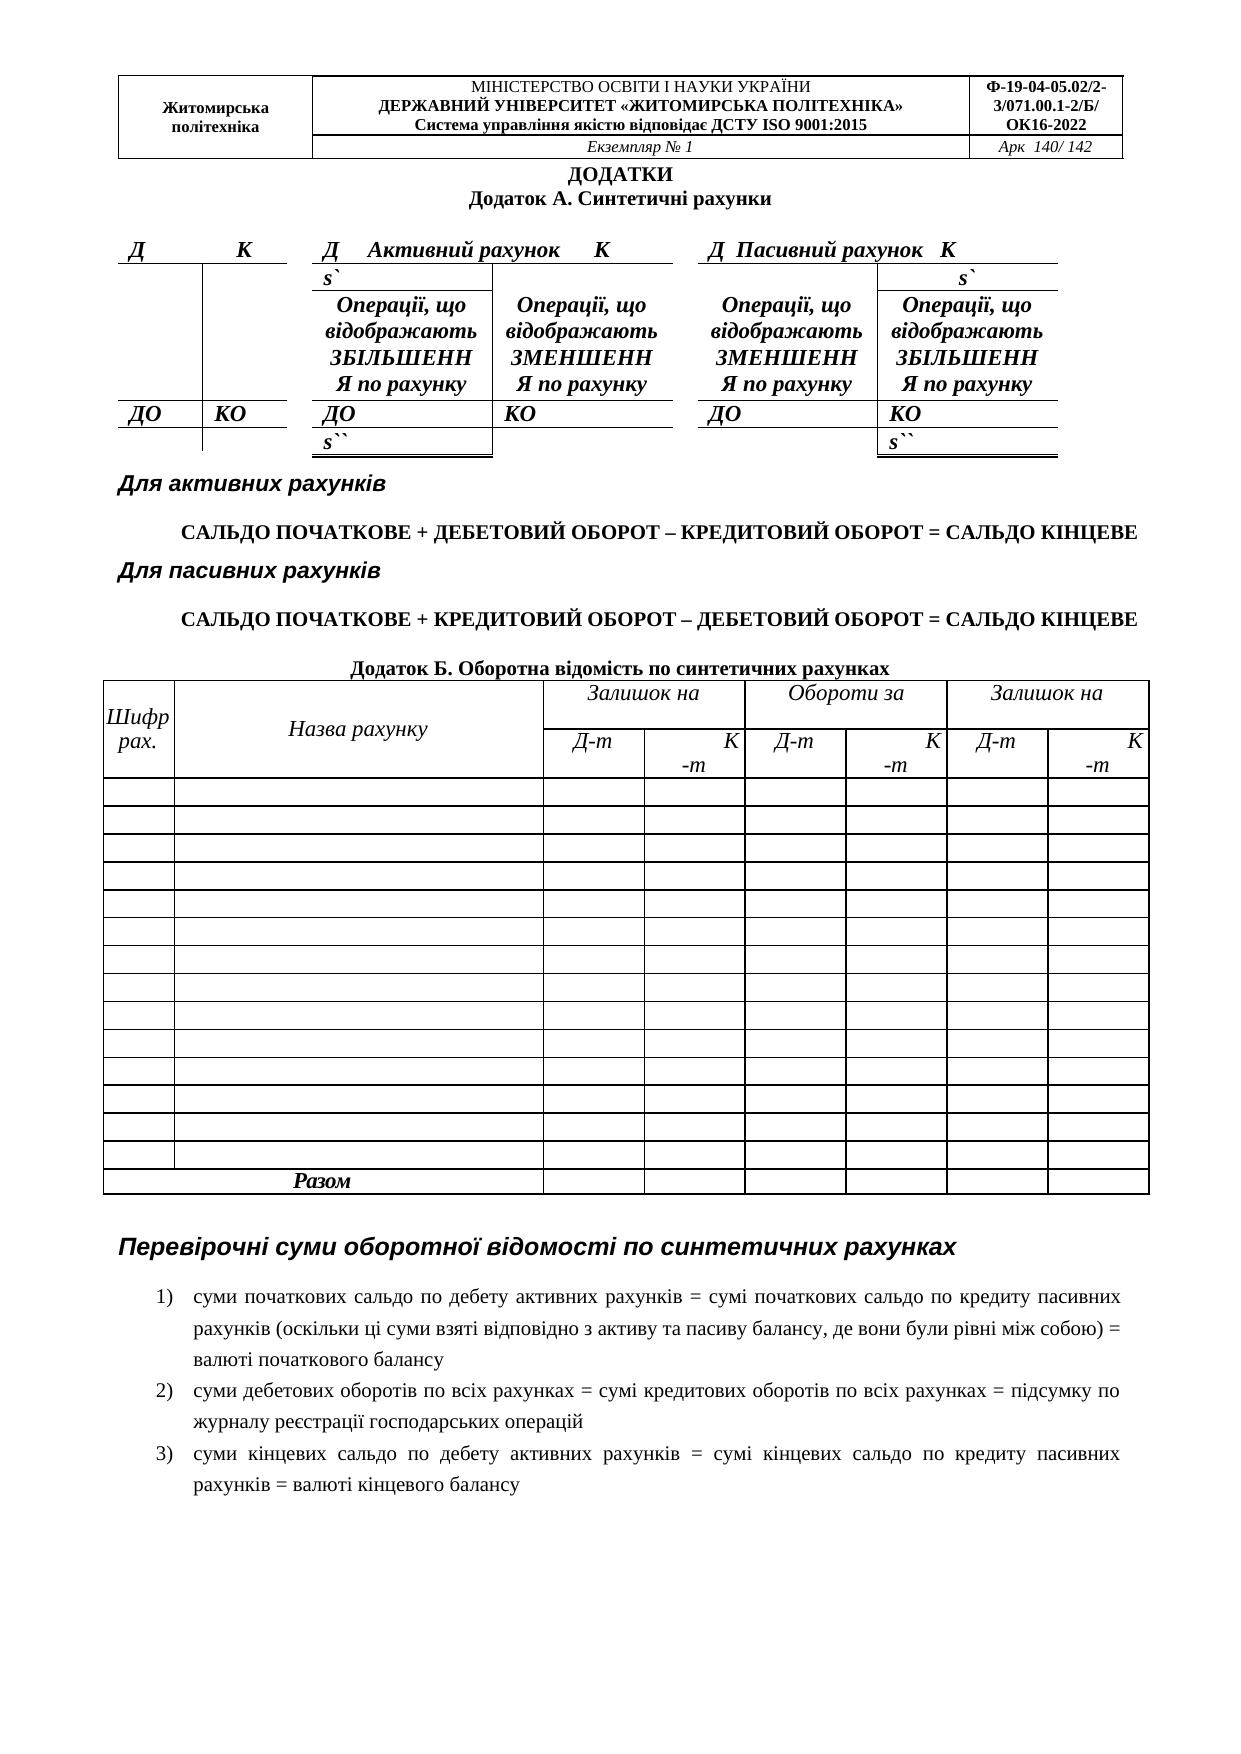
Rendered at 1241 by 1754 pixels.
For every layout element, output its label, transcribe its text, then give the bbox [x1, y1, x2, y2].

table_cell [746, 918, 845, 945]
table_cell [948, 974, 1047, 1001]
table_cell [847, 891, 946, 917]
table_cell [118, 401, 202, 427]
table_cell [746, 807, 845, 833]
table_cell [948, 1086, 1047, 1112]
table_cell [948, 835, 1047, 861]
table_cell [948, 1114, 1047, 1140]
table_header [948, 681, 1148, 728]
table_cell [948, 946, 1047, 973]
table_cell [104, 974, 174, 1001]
text Додаток А. Синтетичні рахунки [118, 186, 1122, 210]
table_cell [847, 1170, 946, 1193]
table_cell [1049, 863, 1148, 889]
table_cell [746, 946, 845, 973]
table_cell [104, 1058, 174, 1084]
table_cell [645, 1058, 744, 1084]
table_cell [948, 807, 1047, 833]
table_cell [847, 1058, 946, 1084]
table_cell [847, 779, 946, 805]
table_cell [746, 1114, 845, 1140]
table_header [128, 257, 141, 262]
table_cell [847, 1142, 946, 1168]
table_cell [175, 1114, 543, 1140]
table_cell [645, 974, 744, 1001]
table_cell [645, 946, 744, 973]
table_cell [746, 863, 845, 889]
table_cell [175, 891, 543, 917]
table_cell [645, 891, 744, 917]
list суми кінцевих сальдо по дебету активних рахунків = сумі кінцевих сальдо по кредиту пасивних рахунків = валюті кінцевого балансу [156, 1441, 1122, 1496]
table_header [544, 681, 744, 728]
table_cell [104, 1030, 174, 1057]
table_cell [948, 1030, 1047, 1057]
subtitle Для пасивних рахунків [118, 557, 1122, 583]
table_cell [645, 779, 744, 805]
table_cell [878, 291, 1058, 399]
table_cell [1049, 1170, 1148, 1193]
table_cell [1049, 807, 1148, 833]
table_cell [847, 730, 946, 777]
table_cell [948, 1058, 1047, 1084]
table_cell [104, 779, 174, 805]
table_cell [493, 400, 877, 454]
subtitle Перевірочні суми оборотної відомості по синтетичних рахунках [118, 1231, 1122, 1260]
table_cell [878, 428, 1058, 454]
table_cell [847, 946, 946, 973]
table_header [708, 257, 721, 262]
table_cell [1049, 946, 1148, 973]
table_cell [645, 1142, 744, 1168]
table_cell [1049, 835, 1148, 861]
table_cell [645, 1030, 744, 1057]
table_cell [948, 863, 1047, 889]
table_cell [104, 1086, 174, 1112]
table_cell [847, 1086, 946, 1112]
list суми дебетових оборотів по всіх рахунках = сумі кредитових оборотів по всіх рахунках = підсумку по журналу реєстрації господарських операцій [156, 1378, 1122, 1433]
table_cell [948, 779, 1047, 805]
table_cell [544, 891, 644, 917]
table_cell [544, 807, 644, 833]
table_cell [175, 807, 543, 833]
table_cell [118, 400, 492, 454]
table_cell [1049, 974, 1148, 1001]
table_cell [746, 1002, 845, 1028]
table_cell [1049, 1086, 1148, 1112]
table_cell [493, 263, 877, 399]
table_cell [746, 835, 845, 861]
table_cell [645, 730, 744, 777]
subtitle Для активних рахунків [118, 470, 1122, 496]
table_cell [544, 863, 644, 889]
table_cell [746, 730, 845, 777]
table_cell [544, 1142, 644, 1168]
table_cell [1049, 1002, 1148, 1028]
list суми початкових сальдо по дебету активних рахунків = сумі початкових сальдо по кредиту пасивних рахунків (оскільки ці суми взяті відповідно з активу та пасиву балансу, де вони були рівні між собою) = валюті початкового балансу [156, 1284, 1122, 1371]
text ДОДАТКИ [118, 162, 1122, 186]
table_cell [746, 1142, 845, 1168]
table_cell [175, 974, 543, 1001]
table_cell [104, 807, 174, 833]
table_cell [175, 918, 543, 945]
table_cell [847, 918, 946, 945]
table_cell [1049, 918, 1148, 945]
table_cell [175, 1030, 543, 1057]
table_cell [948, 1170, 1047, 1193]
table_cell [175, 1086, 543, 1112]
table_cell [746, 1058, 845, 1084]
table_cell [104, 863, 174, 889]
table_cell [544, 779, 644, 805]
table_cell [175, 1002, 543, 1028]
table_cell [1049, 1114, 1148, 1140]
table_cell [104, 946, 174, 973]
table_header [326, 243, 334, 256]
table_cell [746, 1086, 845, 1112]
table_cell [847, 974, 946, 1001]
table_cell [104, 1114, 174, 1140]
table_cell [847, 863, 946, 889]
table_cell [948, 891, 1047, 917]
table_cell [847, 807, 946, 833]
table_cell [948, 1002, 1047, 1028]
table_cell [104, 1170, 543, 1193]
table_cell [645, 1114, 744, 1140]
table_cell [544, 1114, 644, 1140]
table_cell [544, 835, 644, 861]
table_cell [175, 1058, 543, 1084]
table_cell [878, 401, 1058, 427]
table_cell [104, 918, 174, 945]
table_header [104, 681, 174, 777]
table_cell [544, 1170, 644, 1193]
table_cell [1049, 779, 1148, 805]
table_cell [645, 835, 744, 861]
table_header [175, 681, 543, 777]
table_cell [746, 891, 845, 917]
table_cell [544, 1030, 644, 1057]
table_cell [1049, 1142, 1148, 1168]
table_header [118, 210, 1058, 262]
text САЛЬДО ПОЧАТКОВЕ + КРЕДИТОВИЙ ОБОРОТ – ДЕБЕТОВИЙ ОБОРОТ = САЛЬДО КІНЦЕВЕ [103, 607, 1142, 631]
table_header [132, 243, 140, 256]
text Додаток Б. Оборотна відомість по синтетичних рахунках [118, 655, 1122, 679]
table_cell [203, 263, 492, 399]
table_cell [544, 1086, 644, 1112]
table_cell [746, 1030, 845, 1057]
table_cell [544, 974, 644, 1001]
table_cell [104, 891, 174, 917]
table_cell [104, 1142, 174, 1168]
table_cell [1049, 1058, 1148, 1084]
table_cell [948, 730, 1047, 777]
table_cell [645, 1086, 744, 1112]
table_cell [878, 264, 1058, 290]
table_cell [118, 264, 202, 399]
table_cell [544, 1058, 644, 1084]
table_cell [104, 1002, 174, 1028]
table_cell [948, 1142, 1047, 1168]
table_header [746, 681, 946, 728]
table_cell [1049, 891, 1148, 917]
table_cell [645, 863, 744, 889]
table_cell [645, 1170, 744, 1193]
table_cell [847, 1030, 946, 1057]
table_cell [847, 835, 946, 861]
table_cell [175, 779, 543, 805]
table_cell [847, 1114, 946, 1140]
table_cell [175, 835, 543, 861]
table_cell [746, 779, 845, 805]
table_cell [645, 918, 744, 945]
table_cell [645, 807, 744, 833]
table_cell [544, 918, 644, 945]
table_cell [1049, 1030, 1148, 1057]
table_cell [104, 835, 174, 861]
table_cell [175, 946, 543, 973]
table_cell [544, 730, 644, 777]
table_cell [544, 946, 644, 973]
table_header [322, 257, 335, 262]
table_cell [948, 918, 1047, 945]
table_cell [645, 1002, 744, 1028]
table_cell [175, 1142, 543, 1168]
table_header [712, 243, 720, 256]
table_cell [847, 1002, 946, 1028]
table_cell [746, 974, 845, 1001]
text САЛЬДО ПОЧАТКОВЕ + ДЕБЕТОВИЙ ОБОРОТ – КРЕДИТОВИЙ ОБОРОТ = САЛЬДО КІНЦЕВЕ [103, 520, 1142, 544]
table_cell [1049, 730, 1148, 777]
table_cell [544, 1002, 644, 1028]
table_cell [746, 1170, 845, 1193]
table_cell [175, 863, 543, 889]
